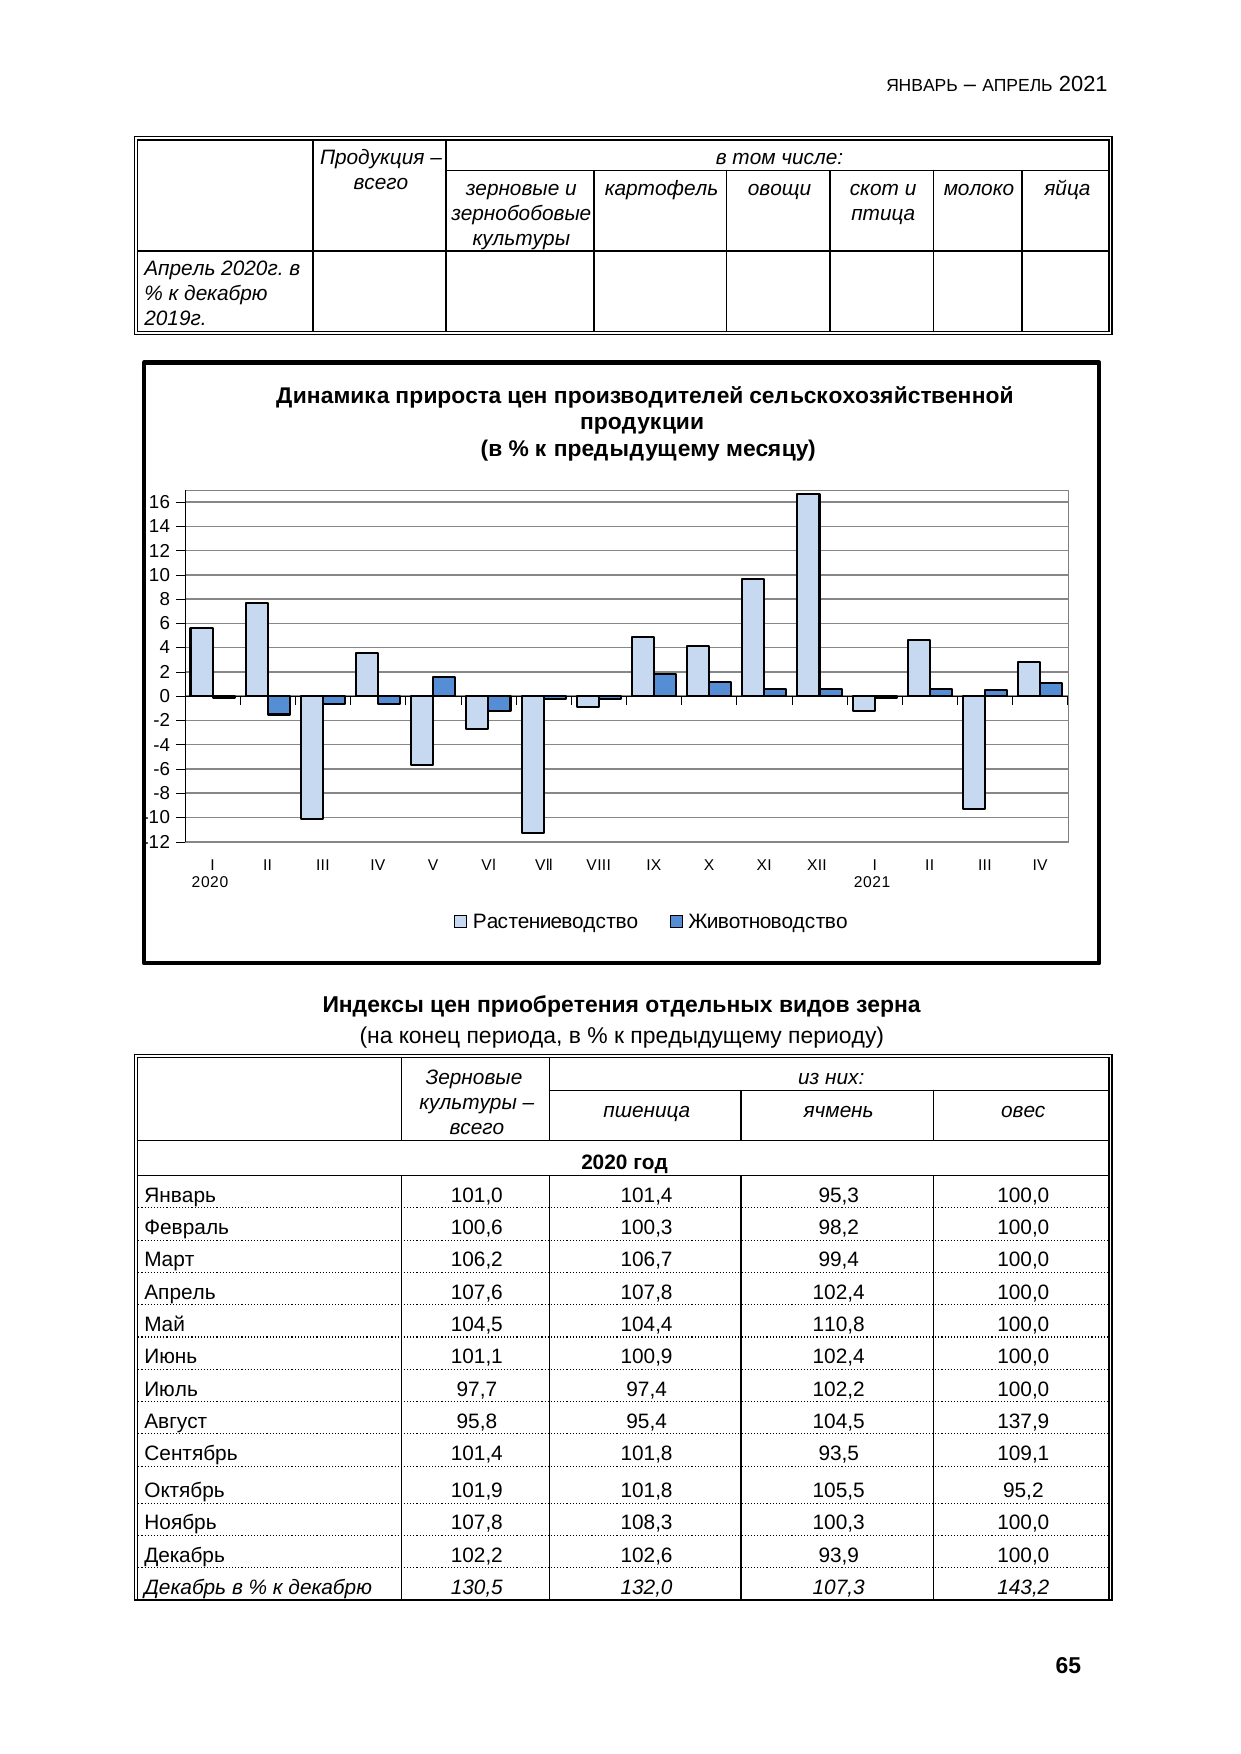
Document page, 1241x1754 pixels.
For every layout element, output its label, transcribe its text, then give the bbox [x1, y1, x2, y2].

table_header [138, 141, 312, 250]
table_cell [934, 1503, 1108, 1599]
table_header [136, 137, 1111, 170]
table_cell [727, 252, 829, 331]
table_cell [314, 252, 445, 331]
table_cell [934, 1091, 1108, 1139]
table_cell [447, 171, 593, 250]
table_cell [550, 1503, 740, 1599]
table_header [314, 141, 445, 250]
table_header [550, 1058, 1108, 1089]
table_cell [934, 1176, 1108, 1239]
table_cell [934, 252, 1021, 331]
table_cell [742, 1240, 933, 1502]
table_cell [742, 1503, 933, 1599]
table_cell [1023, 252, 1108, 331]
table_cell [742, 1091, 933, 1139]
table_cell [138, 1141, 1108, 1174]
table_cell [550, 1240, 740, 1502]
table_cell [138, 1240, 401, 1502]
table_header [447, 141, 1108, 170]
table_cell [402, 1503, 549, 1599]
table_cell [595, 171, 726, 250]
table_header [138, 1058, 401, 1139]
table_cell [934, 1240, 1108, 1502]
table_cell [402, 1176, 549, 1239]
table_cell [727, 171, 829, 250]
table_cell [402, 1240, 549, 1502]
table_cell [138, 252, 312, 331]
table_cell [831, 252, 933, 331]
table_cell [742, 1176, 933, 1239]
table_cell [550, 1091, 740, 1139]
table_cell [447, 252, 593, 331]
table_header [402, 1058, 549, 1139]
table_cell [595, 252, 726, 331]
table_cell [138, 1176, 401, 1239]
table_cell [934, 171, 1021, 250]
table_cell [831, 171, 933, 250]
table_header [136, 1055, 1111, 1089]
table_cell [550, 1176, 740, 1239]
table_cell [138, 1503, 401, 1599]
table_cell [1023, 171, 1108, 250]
text Индексы цен приобретения отдельных видов зерна (на конец периода, в % к предыдущему периоду) [136, 991, 1107, 1048]
